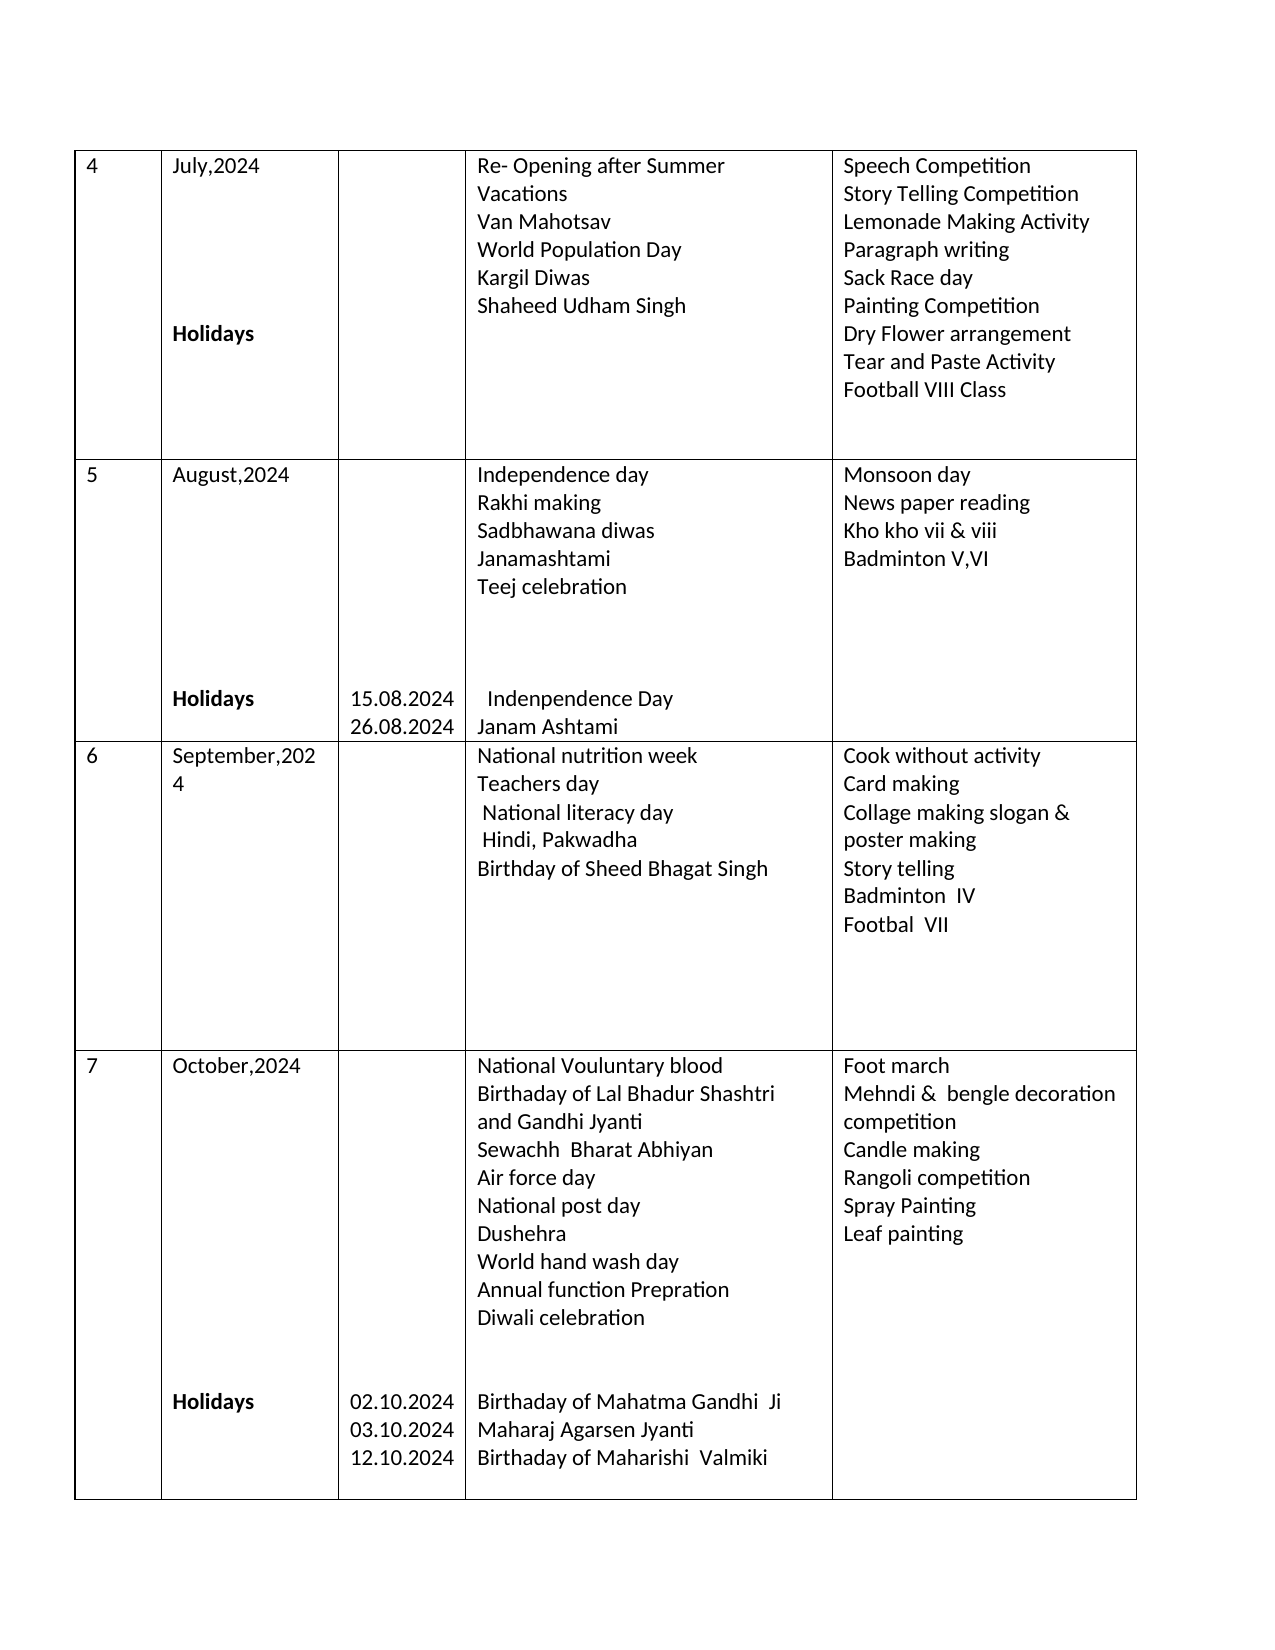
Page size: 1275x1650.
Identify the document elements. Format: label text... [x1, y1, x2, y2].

table_cell September,2024 [162, 742, 338, 1050]
table_cell August,2024 Holidays [162, 460, 338, 741]
table_cell 15.08.2024 26.08.2024 [339, 460, 465, 741]
table_cell 5 [76, 460, 161, 741]
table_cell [466, 1051, 832, 1499]
table_cell 7 [76, 1051, 161, 1499]
table_cell [339, 151, 465, 459]
table_cell Speech Competition Story Telling Competition Lemonade Making Activity Paragraph writing Sack Race day Painting Competition Dry Flower arrangement Tear and Paste Activity Football VIII Class [833, 151, 1136, 459]
table_cell 6 [76, 742, 161, 1050]
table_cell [162, 1051, 338, 1499]
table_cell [339, 1051, 465, 1499]
table_cell National nutrition week Teachers day National literacy day Hindi, Pakwadha Birthday of Sheed Bhagat Singh [466, 742, 832, 1050]
table_cell 4 [76, 151, 161, 459]
table_cell Cook without activity Card making Collage making slogan & poster making Story telling Badminton IV Footbal VII [833, 742, 1136, 1050]
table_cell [833, 1051, 1136, 1499]
table_cell Independence day Rakhi making Sadbhawana diwas Janamashtami Teej celebration Indenpendence Day Janam Ashtami [466, 460, 832, 741]
table_cell Re- Opening after Summer Vacations Van Mahotsav World Population Day Kargil Diwas Shaheed Udham Singh [466, 151, 832, 459]
table_cell Monsoon day News paper reading Kho kho vii & viii Badminton V,VI [833, 460, 1136, 741]
table_cell [339, 742, 465, 1050]
table_cell July,2024 Holidays [162, 151, 338, 459]
